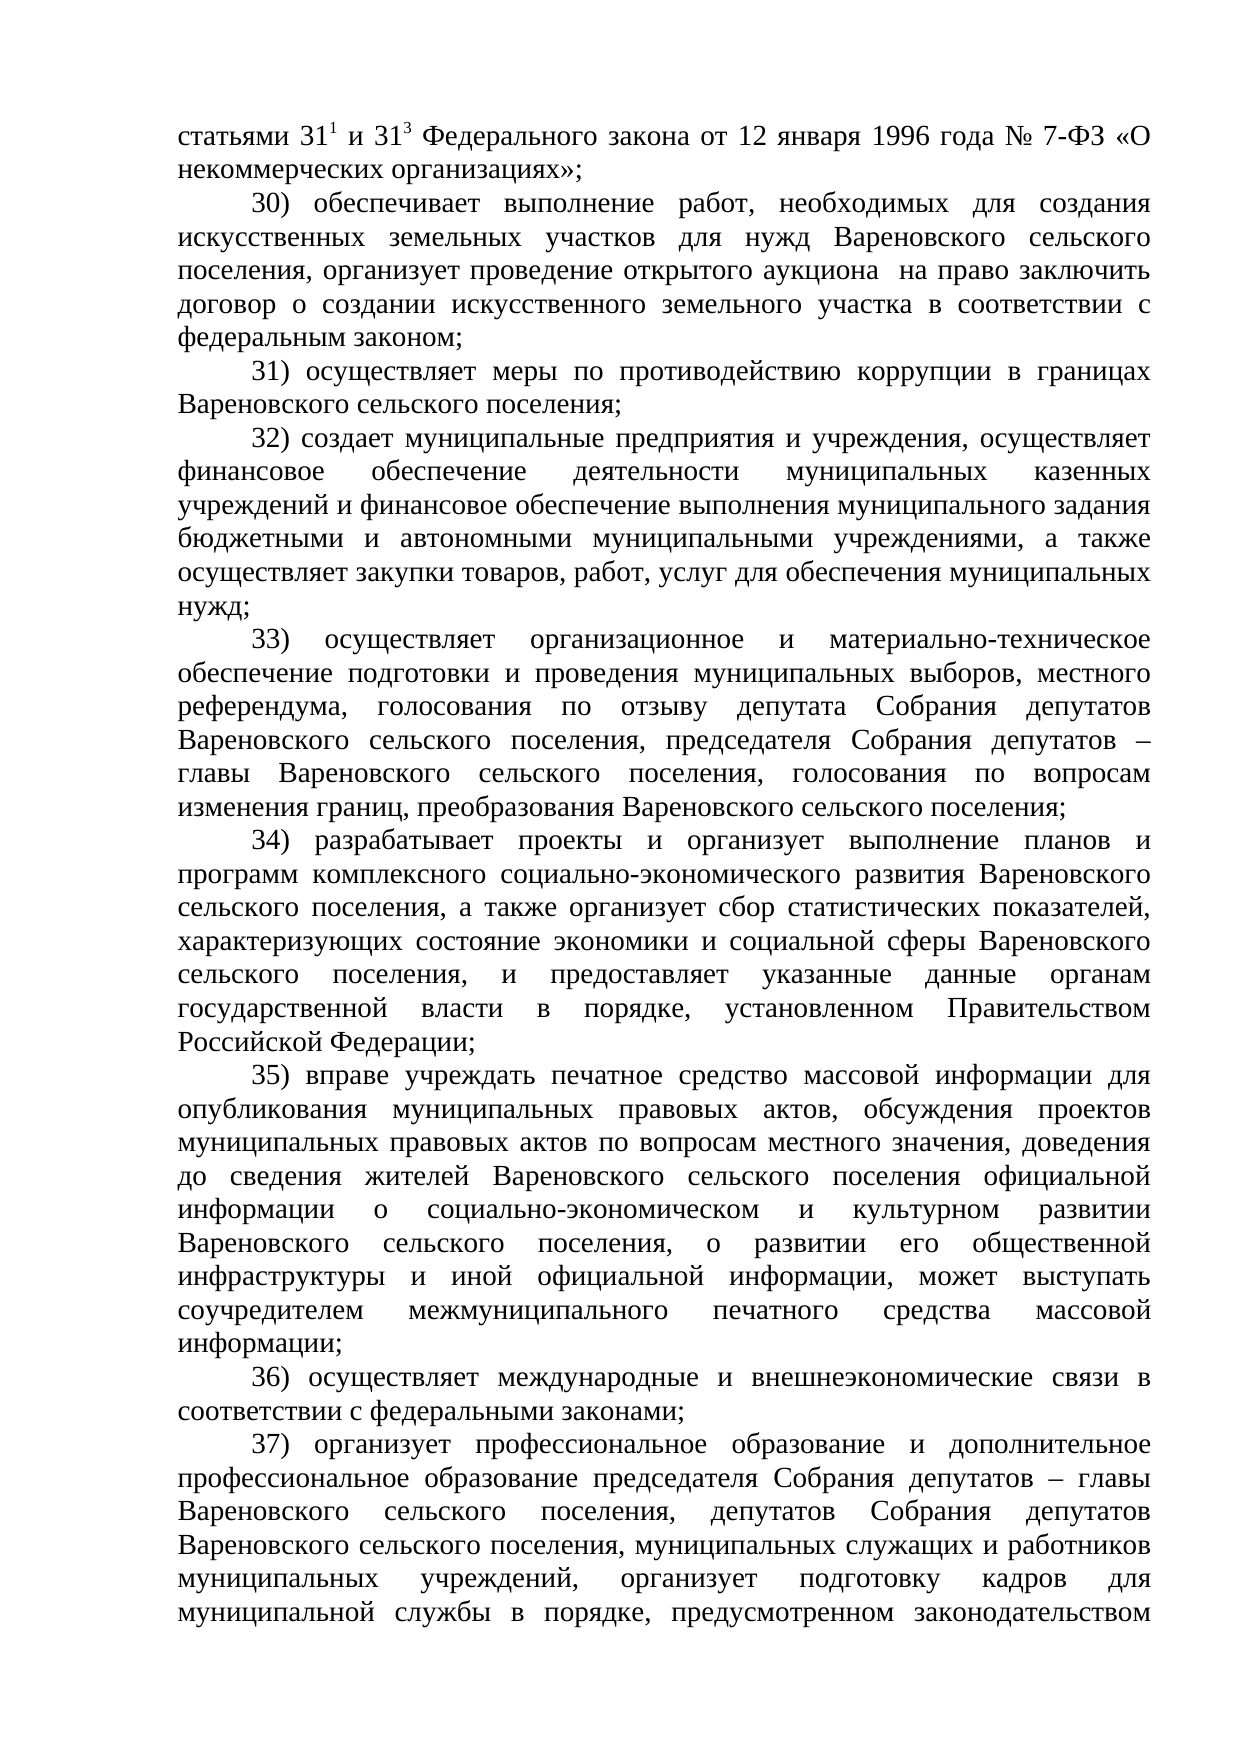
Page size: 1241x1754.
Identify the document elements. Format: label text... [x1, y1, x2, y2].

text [177, 1426, 1152, 1627]
text 30) обеспечивает выполнение работ, необходимых для создания искусственных земельных участков для нужд Вареновского сельского поселения, организует проведение открытого аукциона на право заключить договор о создании искусственного земельного участка в соответствии с федеральным законом; [177, 185, 1152, 353]
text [177, 118, 1152, 185]
text 33) осуществляет организационное и материально-техническое обеспечение подготовки и проведения муниципальных выборов, местного референдума, голосования по отзыву депутата Собрания депутатов Вареновского сельского поселения, председателя Собрания депутатов – главы Вареновского сельского поселения, голосования по вопросам изменения границ, преобразования Вареновского сельского поселения; [177, 621, 1152, 822]
text 34) разрабатывает проекты и организует выполнение планов и программ комплексного социально-экономического развития Вареновского сельского поселения, а также организует сбор статистических показателей, характеризующих состояние экономики и социальной сферы Вареновского сельского поселения, и предоставляет указанные данные органам государственной власти в порядке, установленном Правительством Российской Федерации; [177, 822, 1152, 1057]
text 31) осуществляет меры по противодействию коррупции в границах Вареновского сельского поселения; [177, 353, 1152, 420]
text 36) осуществляет международные и внешнеэкономические связи в соответствии с федеральными законами; [177, 1359, 1152, 1426]
text 35) вправе учреждать печатное средство массовой информации для опубликования муниципальных правовых актов, обсуждения проектов муниципальных правовых актов по вопросам местного значения, доведения до сведения жителей Вареновского сельского поселения официальной информации о социально-экономическом и культурном развитии Вареновского сельского поселения, о развитии его общественной инфраструктуры и иной официальной информации, может выступать соучредителем межмуниципального печатного средства массовой информации; [177, 1057, 1152, 1359]
text 32) создает муниципальные предприятия и учреждения, осуществляет финансовое обеспечение деятельности муниципальных казенных учреждений и финансовое обеспечение выполнения муниципального задания бюджетными и автономными муниципальными учреждениями, а также осуществляет закупки товаров, работ, услуг для обеспечения муниципальных нужд; [177, 420, 1152, 621]
